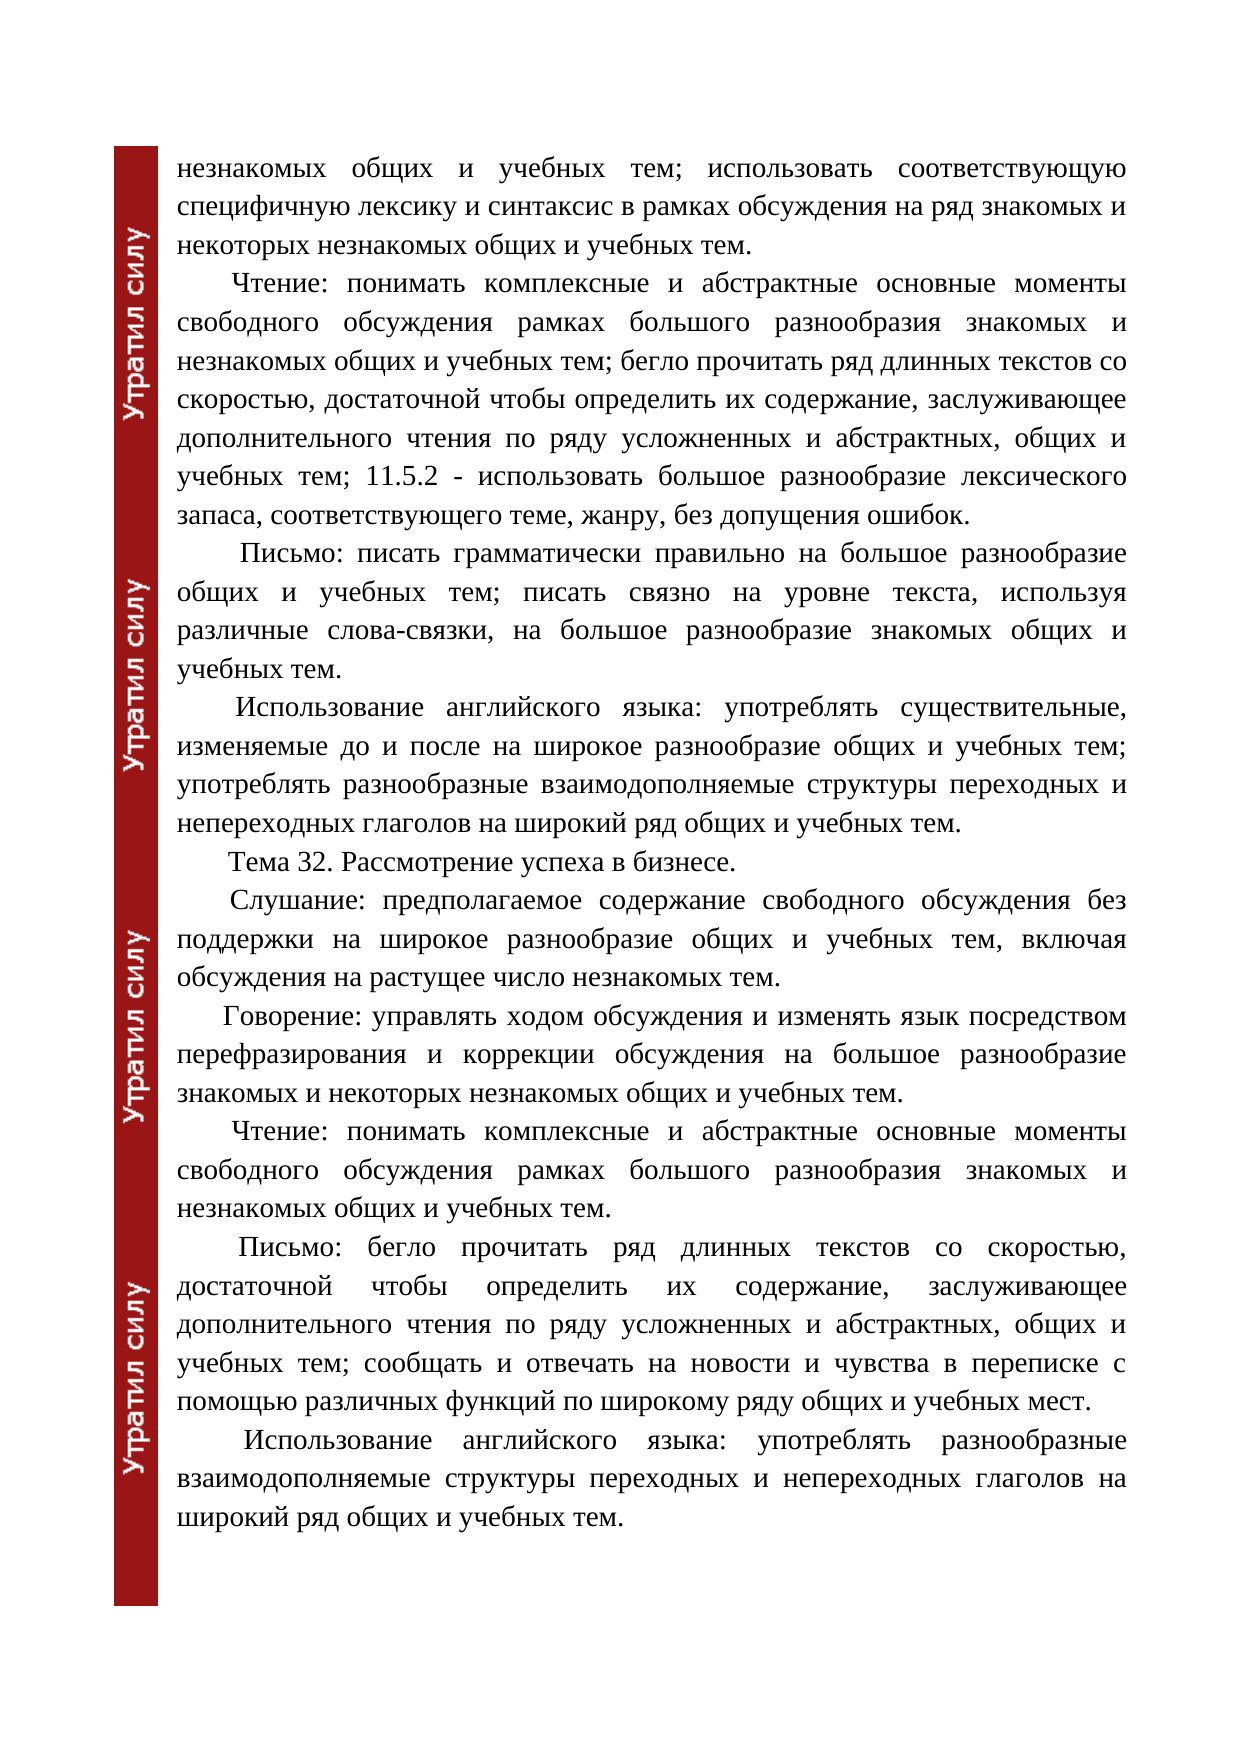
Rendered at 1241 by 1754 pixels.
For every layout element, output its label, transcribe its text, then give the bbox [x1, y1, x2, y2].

picture [114, 1532, 158, 1606]
text Слушание: предполагаемое содержание свободного обсуждения без поддержки на широкое разнообразие общих и учебных тем, включая обсуждения на растущее число незнакомых тем. [112, 882, 1128, 993]
picture [114, 530, 158, 535]
picture [114, 1417, 158, 1422]
text Чтение: понимать комплексные и абстрактные основные моменты свободного обсуждения рамках большого разнообразия знакомых и незнакомых общих и учебных тем; бегло прочитать ряд длинных текстов со скоростью, достаточной чтобы определить их содержание, заслуживающее дополнительного чтения по ряду усложненных и абстрактных, общих и учебных тем; 11.5.2 - использовать большое разнообразие лексического запаса, соответствующего теме, жанру, без допущения ошибок. [112, 266, 1128, 530]
text Чтение: понимать комплексные и абстрактные основные моменты свободного обсуждения рамках большого разнообразия знакомых и незнакомых общих и учебных тем. [112, 1113, 1128, 1224]
text Письмо: писать грамматически правильно на большое разнообразие общих и учебных тем; писать связно на уровне текста, используя различные слова-связки, на большое разнообразие знакомых общих и учебных тем. [112, 535, 1128, 684]
text Говорение: управлять ходом обсуждения и изменять язык посредством перефразирования и коррекции обсуждения на большое разнообразие знакомых и некоторых незнакомых общих и учебных тем. [112, 998, 1128, 1108]
picture [114, 1108, 158, 1113]
picture [114, 146, 158, 150]
picture [114, 877, 158, 882]
picture [114, 1224, 158, 1229]
picture [114, 993, 158, 998]
picture [114, 684, 158, 689]
picture [114, 261, 158, 266]
text Использование английского языка: употреблять разнообразные взаимодополняемые структуры переходных и непереходных глаголов на широкий ряд общих и учебных тем. [112, 1422, 1128, 1532]
text Письмо: бегло прочитать ряд длинных текстов со скоростью, достаточной чтобы определить их содержание, заслуживающее дополнительного чтения по ряду усложненных и абстрактных, общих и учебных тем; сообщать и отвечать на новости и чувства в переписке с помощью различных функций по широкому ряду общих и учебных мест. [112, 1229, 1128, 1417]
picture [114, 839, 158, 844]
text Тема 32. Рассмотрение успеха в бизнесе. [112, 844, 1128, 877]
text Использование английского языка: употреблять существительные, изменяемые до и после на широкое разнообразие общих и учебных тем; употреблять разнообразные взаимодополняемые структуры переходных и непереходных глаголов на широкий ряд общих и учебных тем. [112, 689, 1128, 839]
